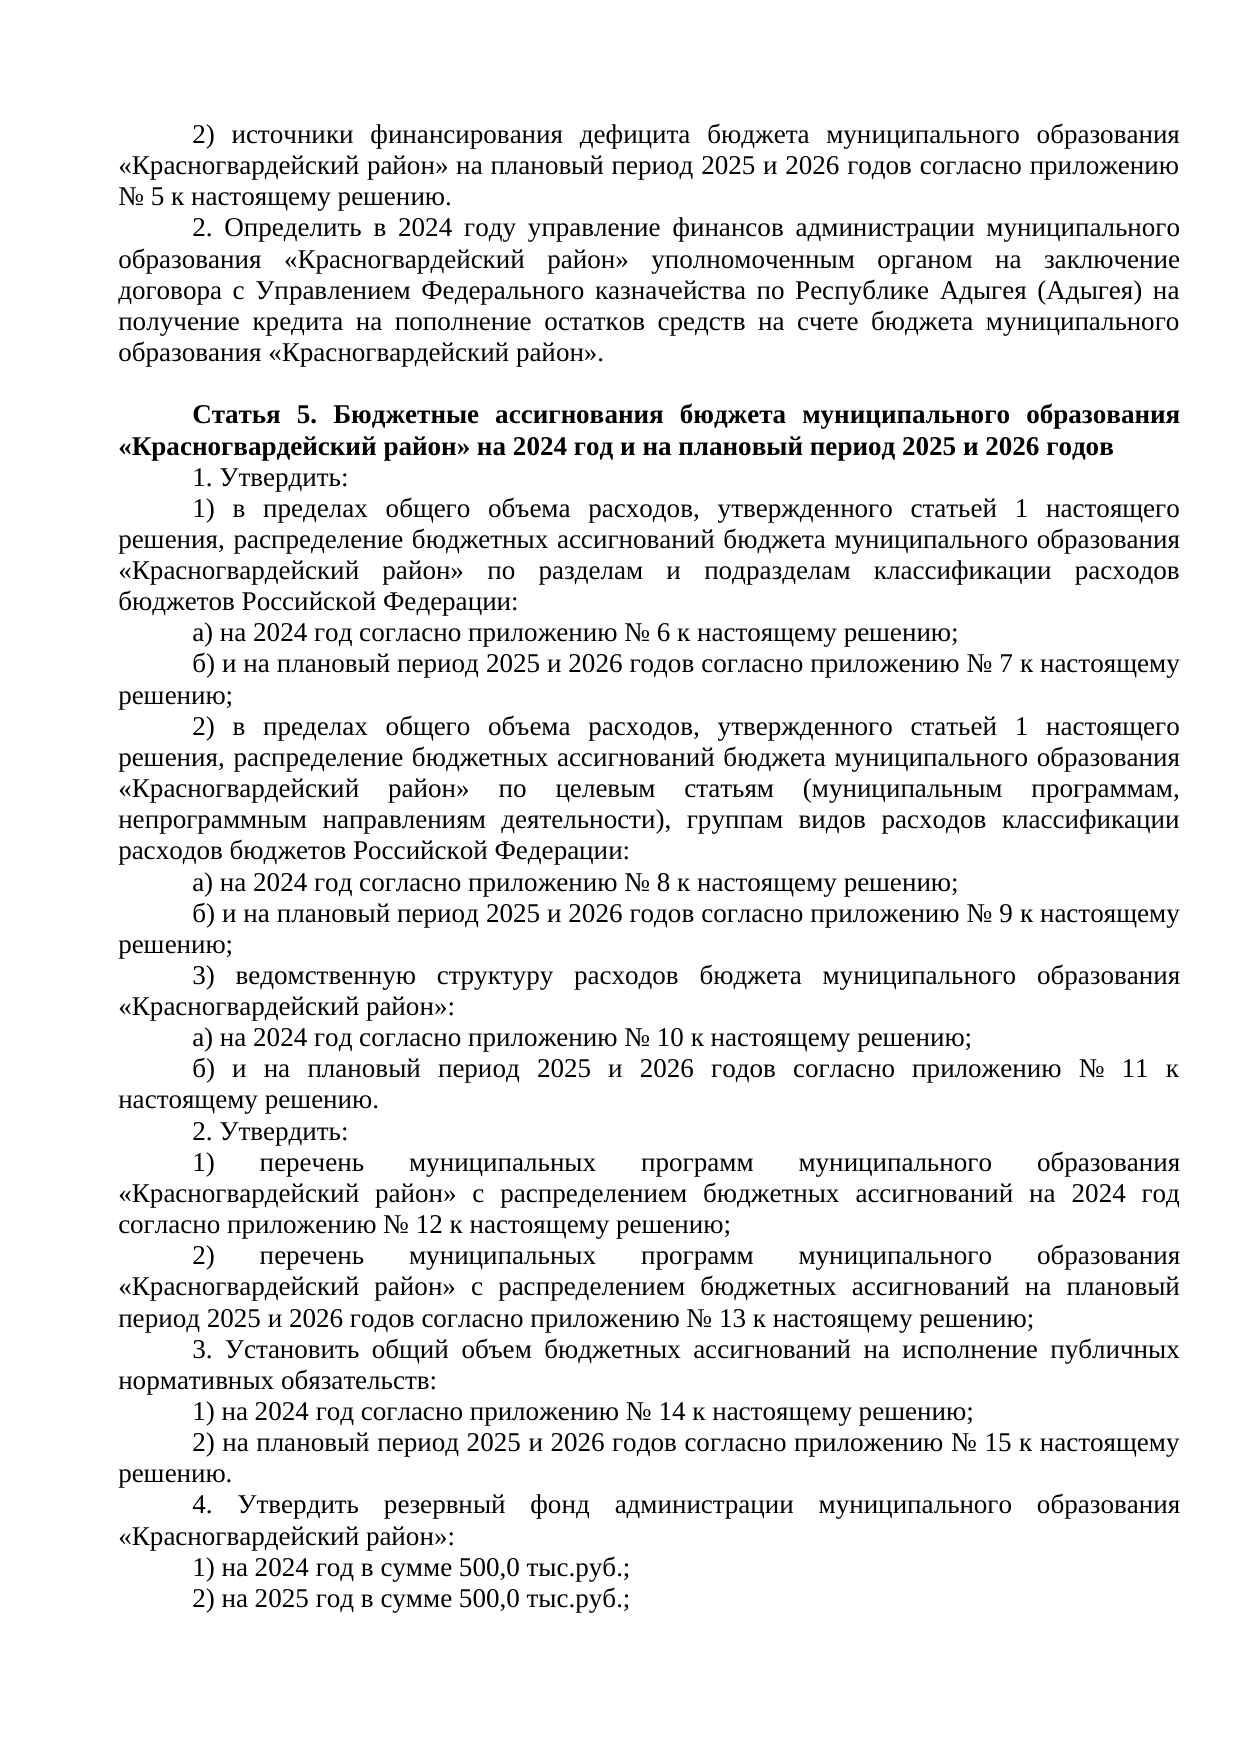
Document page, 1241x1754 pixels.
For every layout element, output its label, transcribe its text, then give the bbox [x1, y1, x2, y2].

text б) и на плановый период 2025 и 2026 годов согласно приложению № 7 к настоящему решению; [118, 648, 1181, 710]
text 2) в пределах общего объема расходов, утвержденного статьей 1 настоящего решения, распределение бюджетных ассигнований бюджета муниципального образования «Красногвардейский район» по целевым статьям (муниципальным программам, непрограммным направлениям деятельности), группам видов расходов классификации расходов бюджетов Российской Федерации: [118, 710, 1181, 866]
text 1) на 2024 год согласно приложению № 14 к настоящему решению; [118, 1395, 1181, 1426]
text 4. Утвердить резервный фонд администрации муниципального образования «Красногвардейский район»: [118, 1488, 1181, 1551]
text 2. Определить в 2024 году управление финансов администрации муниципального образования «Красногвардейский район» уполномоченным органом на заключение договора с Управлением Федерального казначейства по Республике Адыгея (Адыгея) на получение кредита на пополнение остатков средств на счете бюджета муниципального образования «Красногвардейский район». [118, 212, 1181, 367]
text Статья 5. Бюджетные ассигнования бюджета муниципального образования «Красногвардейский район» на 2024 год и на плановый период 2025 и 2026 годов [118, 398, 1181, 461]
text а) на 2024 год согласно приложению № 6 к настоящему решению; [118, 616, 1181, 648]
text 3) ведомственную структуру расходов бюджета муниципального образования «Красногвардейский район»: [118, 959, 1181, 1021]
text 1) на 2024 год в сумме 500,0 тыс.руб.; [118, 1551, 1181, 1582]
text б) и на плановый период 2025 и 2026 годов согласно приложению № 9 к настоящему решению; [118, 897, 1181, 959]
text а) на 2024 год согласно приложению № 10 к настоящему решению; [118, 1021, 1181, 1052]
text 2) на 2025 год в сумме 500,0 тыс.руб.; [118, 1582, 1181, 1613]
text 2) источники финансирования дефицита бюджета муниципального образования «Красногвардейский район» на плановый период 2025 и 2026 годов согласно приложению № 5 к настоящему решению. [118, 118, 1181, 212]
text а) на 2024 год согласно приложению № 8 к настоящему решению; [118, 866, 1181, 897]
text 3. Установить общий объем бюджетных ассигнований на исполнение публичных нормативных обязательств: [118, 1333, 1181, 1395]
text б) и на плановый период 2025 и 2026 годов согласно приложению № 11 к настоящему решению. [118, 1052, 1181, 1115]
text 1. Утвердить: [118, 461, 1181, 492]
text 1) перечень муниципальных программ муниципального образования «Красногвардейский район» с распределением бюджетных ассигнований на 2024 год согласно приложению № 12 к настоящему решению; [118, 1146, 1181, 1239]
text 1) в пределах общего объема расходов, утвержденного статьей 1 настоящего решения, распределение бюджетных ассигнований бюджета муниципального образования «Красногвардейский район» по разделам и подразделам классификации расходов бюджетов Российской Федерации: [118, 492, 1181, 616]
text 2) перечень муниципальных программ муниципального образования «Красногвардейский район» с распределением бюджетных ассигнований на плановый период 2025 и 2026 годов согласно приложению № 13 к настоящему решению; [118, 1239, 1181, 1333]
text 2) на плановый период 2025 и 2026 годов согласно приложению № 15 к настоящему решению. [118, 1426, 1181, 1488]
text 2. Утвердить: [118, 1115, 1181, 1146]
